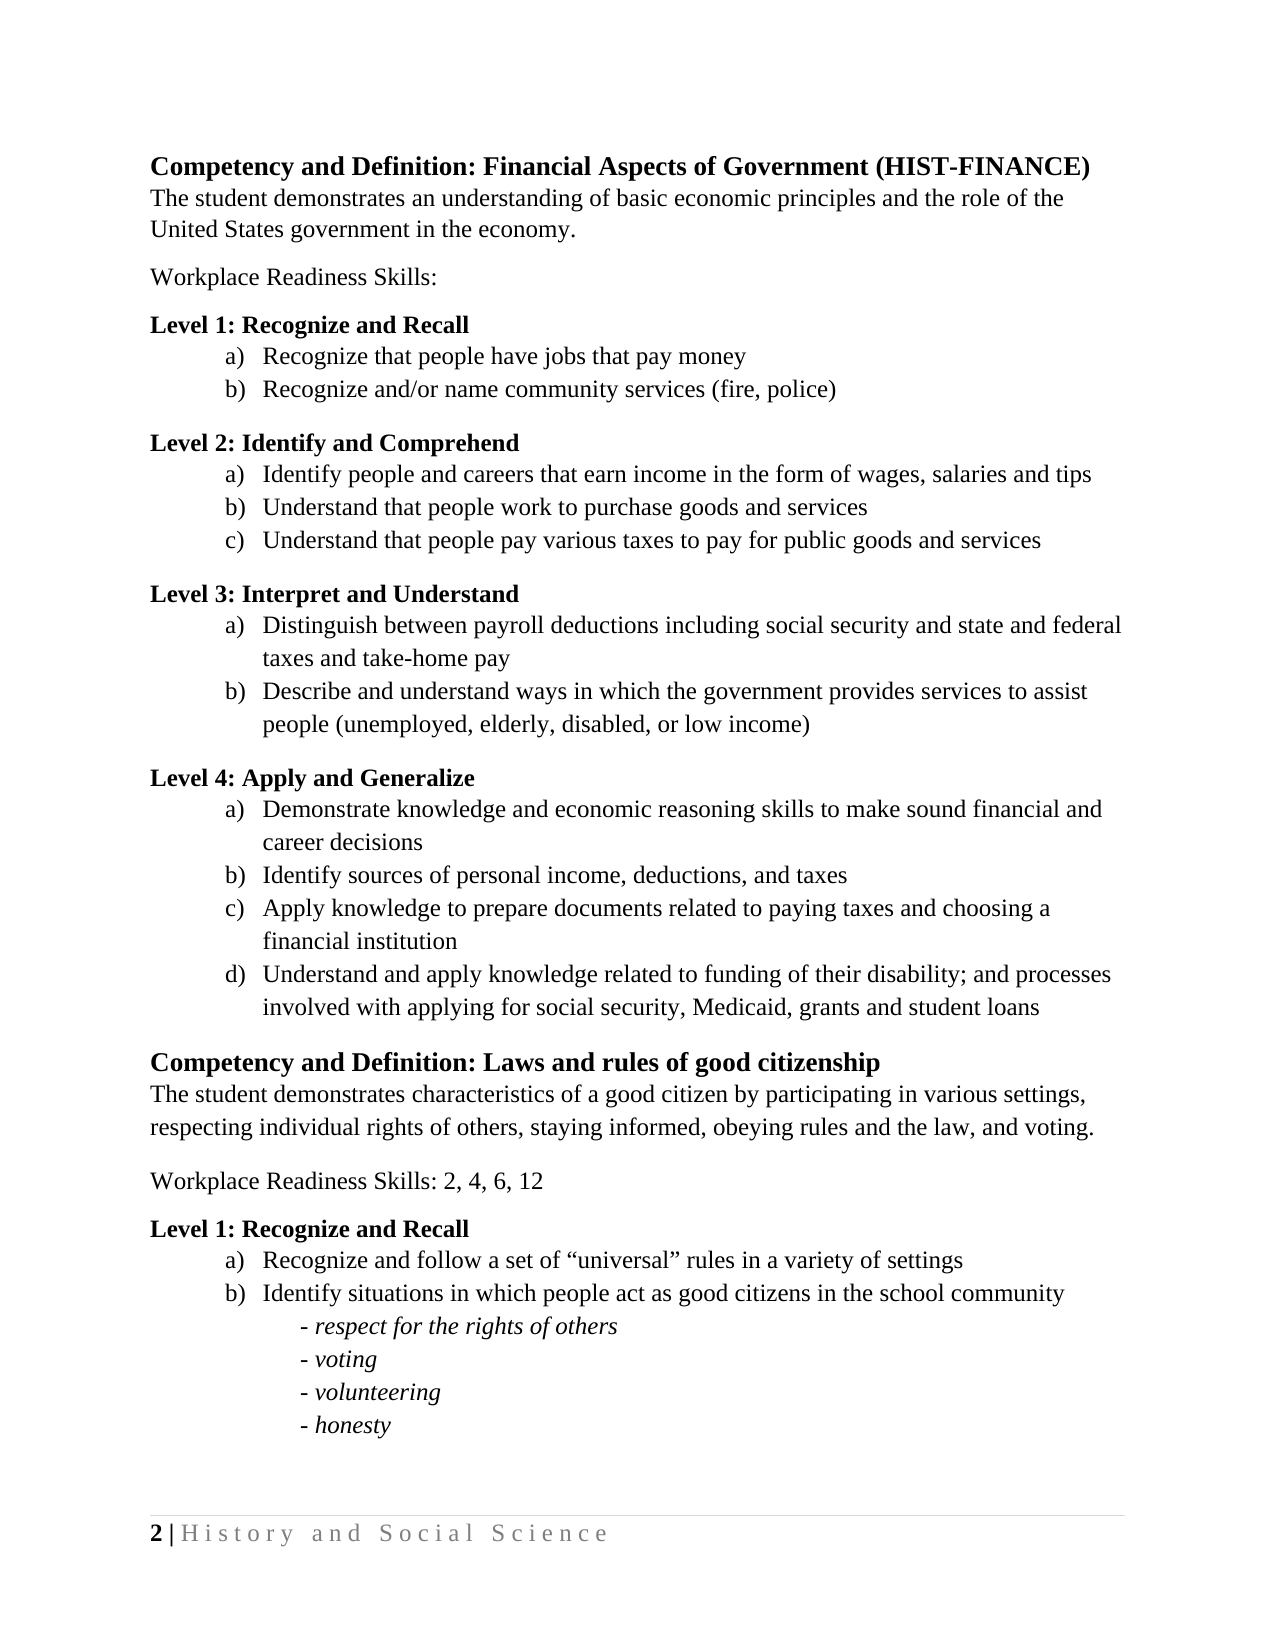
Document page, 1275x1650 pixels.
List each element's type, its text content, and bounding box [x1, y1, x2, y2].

subtitle Competency and Definition: Laws and rules of good citizenship [150, 1046, 1125, 1077]
text Workplace Readiness Skills: 2, 4, 6, 12 [150, 1166, 1125, 1195]
text - honesty [300, 1410, 1125, 1439]
text - volunteering [300, 1377, 1125, 1406]
list Recognize and/or name community services (fire, police) [225, 374, 1125, 403]
subtitle Competency and Definition: Financial Aspects of Government (HIST-FINANCE) [150, 150, 1125, 181]
subtitle Level 4: Apply and Generalize [150, 763, 1125, 792]
subtitle Level 1: Recognize and Recall [150, 310, 1125, 339]
list Understand and apply knowledge related to funding of their disability; and processes involved with applying for social security, Medicaid, grants and student loans [225, 959, 1125, 1021]
text The student demonstrates an understanding of basic economic principles and the role of the United States government in the economy. [150, 183, 1125, 243]
subtitle Level 2: Identify and Comprehend [150, 428, 1125, 457]
list Recognize that people have jobs that pay money [225, 341, 1125, 370]
list Identify people and careers that earn income in the form of wages, salaries and tips [225, 459, 1125, 488]
list Distinguish between payroll deductions including social security and state and federal taxes and take-home pay [225, 610, 1125, 672]
text Workplace Readiness Skills: [150, 262, 1125, 291]
list Demonstrate knowledge and economic reasoning skills to make sound financial and career decisions [225, 794, 1125, 856]
list Identify sources of personal income, deductions, and taxes [225, 860, 1125, 889]
text - respect for the rights of others [300, 1311, 1125, 1340]
list Recognize and follow a set of “universal” rules in a variety of settings [225, 1245, 1125, 1274]
list Apply knowledge to prepare documents related to paying taxes and choosing a financial institution [225, 893, 1125, 955]
list Understand that people work to purchase goods and services [225, 492, 1125, 521]
list Describe and understand ways in which the government provides services to assist people (unemployed, elderly, disabled, or low income) [225, 676, 1125, 738]
list Identify situations in which people act as good citizens in the school community [225, 1278, 1125, 1307]
subtitle Level 1: Recognize and Recall [150, 1214, 1125, 1243]
list Understand that people pay various taxes to pay for public goods and services [225, 525, 1125, 554]
text The student demonstrates characteristics of a good citizen by participating in various settings, respecting individual rights of others, staying informed, obeying rules and the law, and voting. [150, 1079, 1125, 1141]
subtitle Level 3: Interpret and Understand [150, 579, 1125, 608]
text - voting [300, 1344, 1125, 1373]
